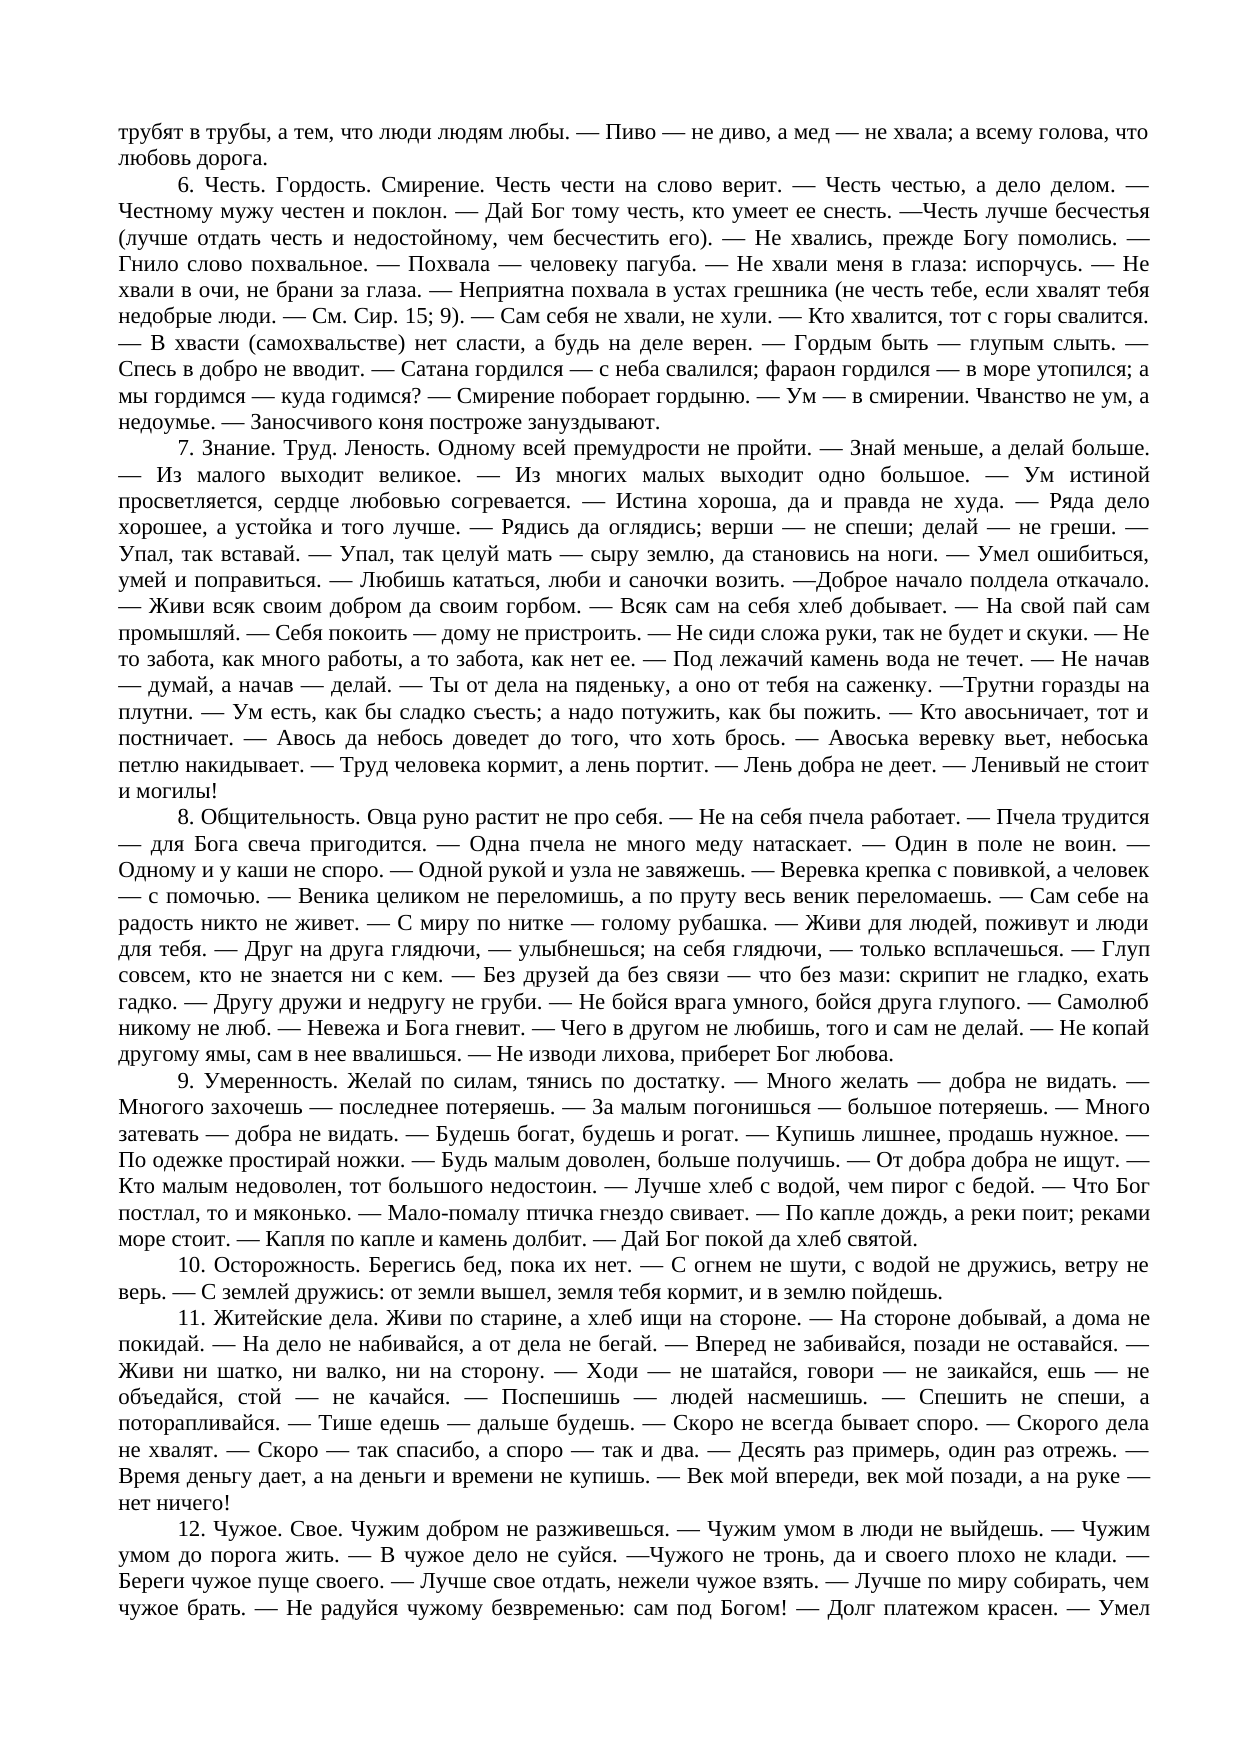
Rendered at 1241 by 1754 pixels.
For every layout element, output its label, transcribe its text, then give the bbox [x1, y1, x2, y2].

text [118, 118, 1152, 171]
text 7. Знание. Труд. Леность. Одному всей премудрости не пройти. — Знай меньше, а делай больше. — Из малого выходит великое. — Из многих малых выходит одно большое. — Ум истиной просветляется, сердце любовью согревается. — Истина хороша, да и правда не худа. — Ряда дело хорошее, а устойка и того лучше. — Рядись да оглядись; верши — не спеши; делай — не греши. — Упал, так вставай. — Упал, так целуй мать — сыру землю, да становись на ноги. — Умел ошибиться, умей и поправиться. — Любишь кататься, люби и саночки возить. —Доброе начало полдела откачало. — Живи всяк своим добром да своим горбом. — Всяк сам на себя хлеб добывает. — На свой пай сам промышляй. — Себя покоить — дому не пристроить. — Не сиди сложа руки, так не будет и скуки. — Не то забота, как много работы, а то забота, как нет ее. — Под лежачий камень вода не течет. — Не начав — думай, а начав — делай. — Ты от дела на пяденьку, а оно от тебя на саженку. —Трутни горазды на плутни. — Ум есть, как бы сладко съесть; а надо потужить, как бы пожить. — Кто авосьничает, тот и постничает. — Авось да небось доведет до того, что хоть брось. — Авоська веревку вьет, небоська петлю накидывает. — Труд человека кормит, а лень портит. — Лень добра не деет. — Ленивый не стоит и могилы! [118, 434, 1152, 803]
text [118, 1515, 1152, 1620]
text 6. Честь. Гордость. Смирение. Честь чести на слово верит. — Честь честью, а дело делом. — Честному мужу честен и поклон. — Дай Бог тому честь, кто умеет ее снесть. —Честь лучше бесчестья (лучше отдать честь и недостойному, чем бесчестить его). — Не хвались, прежде Богу помолись. — Гнило слово похвальное. — Похвала — человеку пагуба. — Не хвали меня в глаза: испорчусь. — Не хвали в очи, не брани за глаза. — Неприятна похвала в устах грешника (не честь тебе, если хвалят тебя недобрые люди. — См. Сир. 15; 9). — Сам себя не хвали, не хули. — Кто хвалится, тот с горы свалится. — В хвасти (самохвальстве) нет сласти, а будь на деле верен. — Гордым быть — глупым слыть. — Спесь в добро не вводит. — Сатана гордился — с неба свалился; фараон гордился — в море утопился; а мы гордимся — куда годимся? — Смирение поборает гордыню. — Ум — в смирении. Чванство не ум, а недоумье. — Заносчивого коня построже зануздывают. [118, 171, 1152, 434]
text 10. Осторожность. Берегись бед, пока их нет. — С огнем не шути, с водой не дружись, ветру не верь. — С землей дружись: от земли вышел, земля тебя кормит, и в землю пойдешь. [118, 1251, 1152, 1304]
text 8. Общительность. Овца руно растит не про себя. — Не на себя пчела работает. — Пчела трудится — для Бога свеча пригодится. — Одна пчела не много меду натаскает. — Один в поле не воин. — Одному и у каши не споро. — Одной рукой и узла не завяжешь. — Веревка крепка с повивкой, а человек — с помочью. — Веника целиком не переломишь, а по пруту весь веник переломаешь. — Сам себе на радость никто не живет. — С миру по нитке — голому рубашка. — Живи для людей, поживут и люди для тебя. — Друг на друга глядючи, — улыбнешься; на себя глядючи, — только всплачешься. — Глуп совсем, кто не знается ни с кем. — Без друзей да без связи — что без мази: скрипит не гладко, ехать гадко. — Другу дружи и недругу не груби. — Не бойся врага умного, бойся друга глупого. — Самолюб никому не люб. — Невежа и Бога гневит. — Чего в другом не любишь, того и сам не делай. — Не копай другому ямы, сам в нее ввалишься. — Не изводи лихова, приберет Бог любова. [118, 803, 1152, 1067]
text 9. Умеренность. Желай по силам, тянись по достатку. — Много желать — добра не видать. — Многого захочешь — последнее потеряешь. — За малым погонишься — большое потеряешь. — Много затевать — добра не видать. — Будешь богат, будешь и рогат. — Купишь лишнее, продашь нужное. — По одежке простирай ножки. — Будь малым доволен, больше получишь. — От добра добра не ищут. — Кто малым недоволен, тот большого недостоин. — Лучше хлеб с водой, чем пирог с бедой. — Что Бог постлал, то и мяконько. — Мало-помалу птичка гнездо свивает. — По капле дождь, а реки поит; реками море стоит. — Капля по капле и камень долбит. — Дай Бог покой да хлеб святой. [118, 1067, 1152, 1251]
text 11. Житейские дела. Живи по старине, а хлеб ищи на стороне. — На стороне добывай, а дома не покидай. — На дело не набивайся, а от дела не бегай. — Вперед не забивайся, позади не оставайся. — Живи ни шатко, ни валко, ни на сторону. — Ходи — не шатайся, говори — не заикайся, ешь — не объедайся, стой — не качайся. — Поспешишь — людей насмешишь. — Спешить не спеши, а поторапливайся. — Тише едешь — дальше будешь. — Скоро не всегда бывает споро. — Скорого дела не хвалят. — Скоро — так спасибо, а споро — так и два. — Десять раз примерь, один раз отрежь. — Время деньгу дает, а на деньги и времени не купишь. — Век мой впереди, век мой позади, а на руке — нет ничего! [118, 1304, 1152, 1515]
